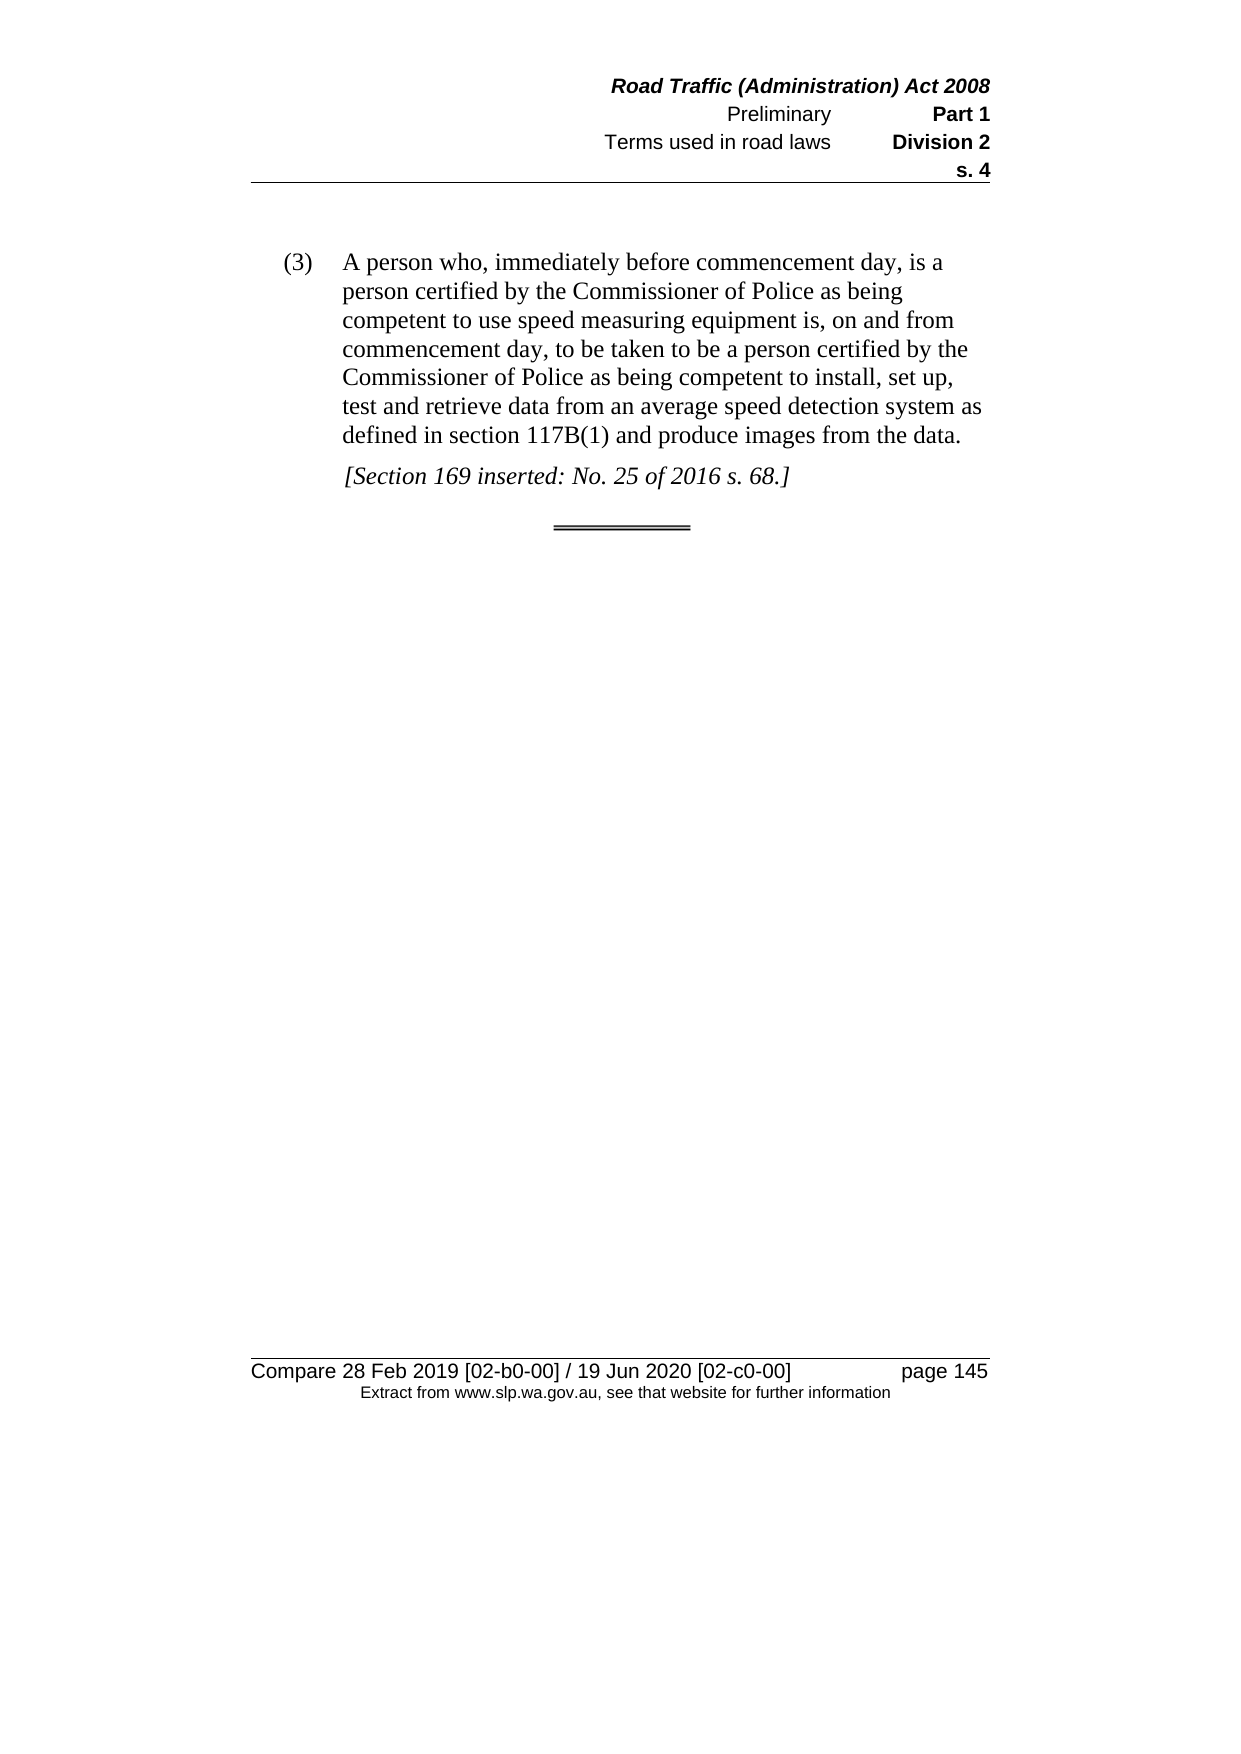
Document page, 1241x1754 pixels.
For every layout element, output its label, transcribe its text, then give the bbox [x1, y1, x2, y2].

picture [543, 515, 697, 544]
text (3) A person who, immediately before commencement day, is a person certified by the Commissioner of Police as being competent to use speed measuring equipment is, on and from commencement day, to be taken to be a person certified by the Commissioner of Police as being competent to install, set up, test and retrieve data from an average speed detection system as defined in section 117B(1) and produce images from the data. [251, 247, 990, 449]
text [Section 169 inserted: No. 25 of 2016 s. 68.] [251, 461, 990, 490]
